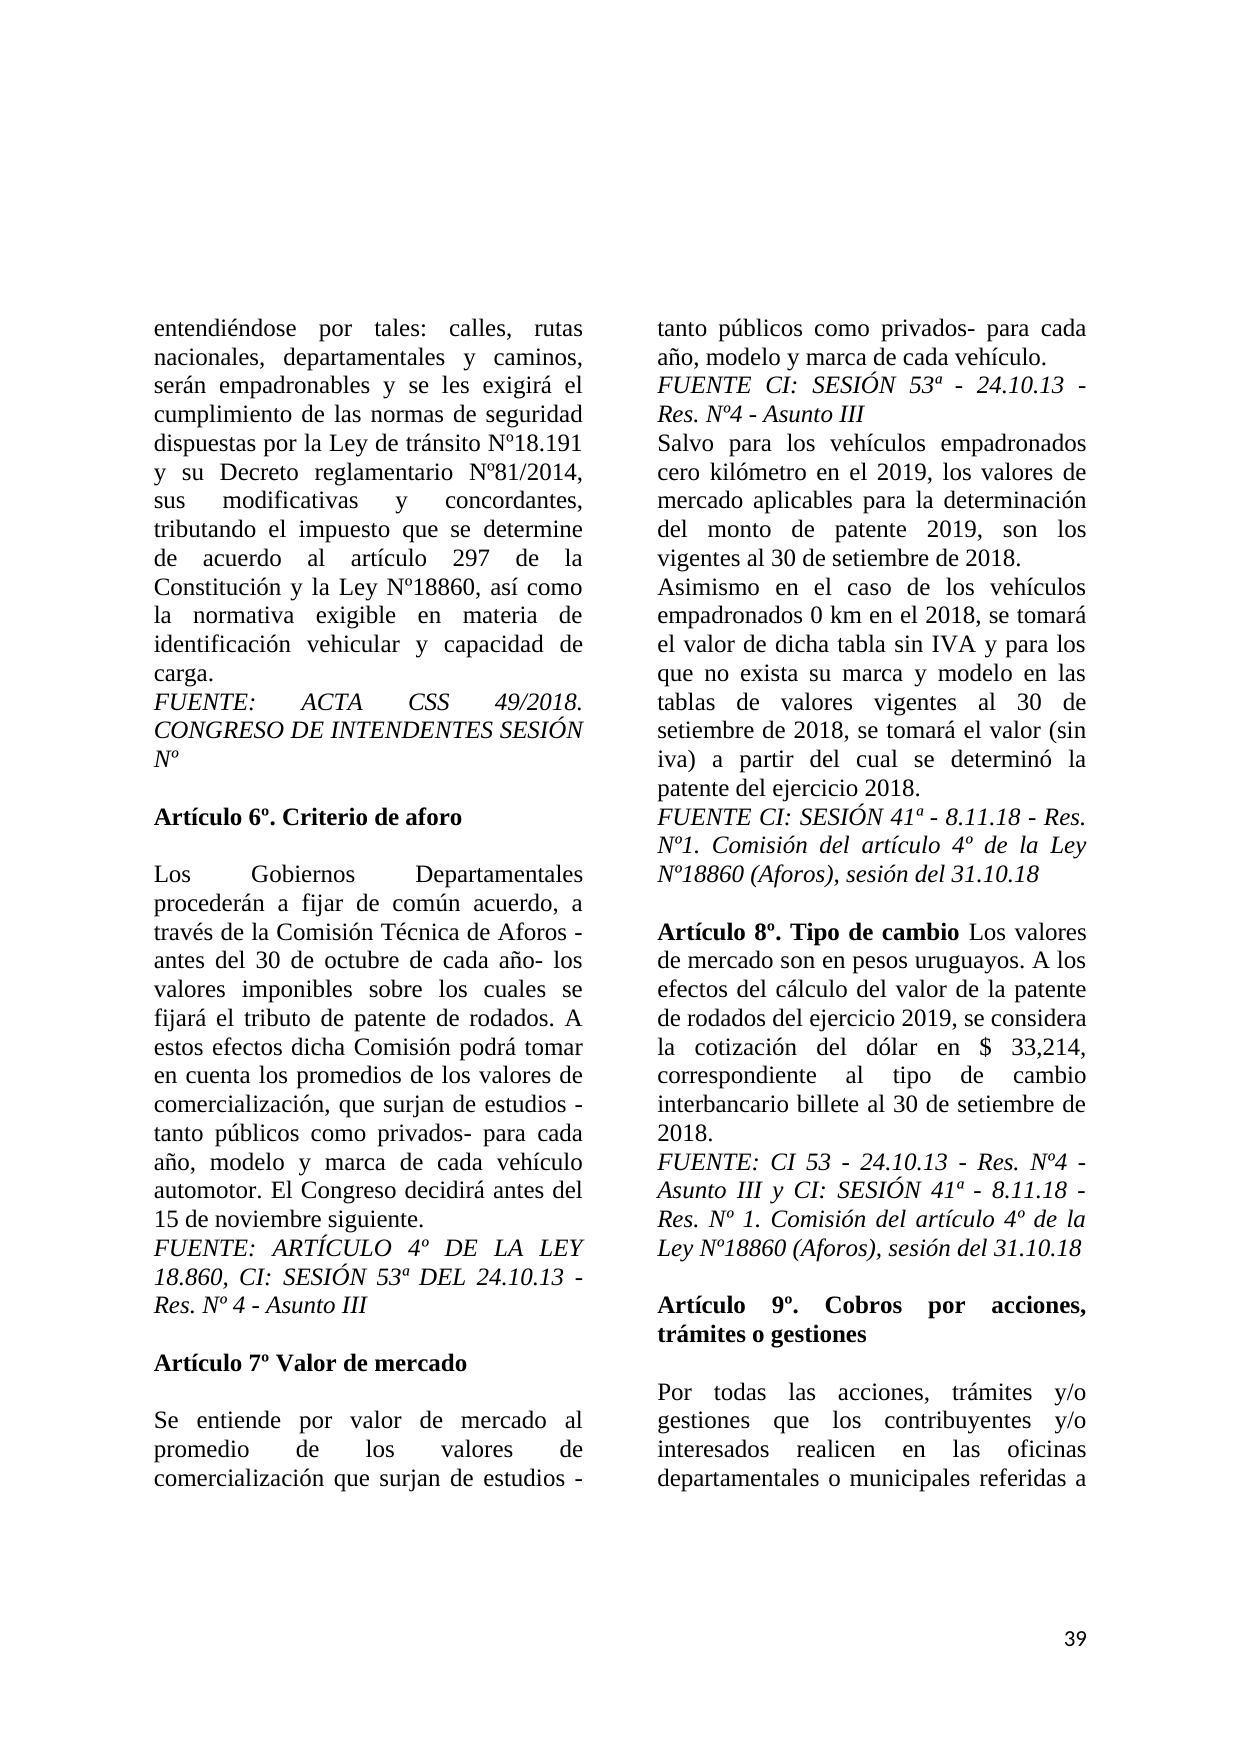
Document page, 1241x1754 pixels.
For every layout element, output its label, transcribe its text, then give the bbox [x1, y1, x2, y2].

text Artículo 6º. Criterio de aforo [153, 802, 583, 831]
text Se entiende por valor de mercado al promedio de los valores de comercialización que surjan de estudios -tanto públicos como privados- para cada año, modelo y marca de cada vehículo. [153, 1406, 583, 1492]
text Salvo para los vehículos empadronados cero kilómetro en el 2019, los valores de mercado aplicables para la determinación del monto de patente 2019, son los vigentes al 30 de setiembre de 2018. [657, 428, 1087, 572]
text FUENTE CI: SESIÓN 53ª - 24.10.13 - Res. Nº4 - Asunto III [657, 371, 1087, 428]
text Artículo 8º. Tipo de cambio Los valores de mercado son en pesos uruguayos. A los efectos del cálculo del valor de la patente de rodados del ejercicio 2019, se considera la cotización del dólar en $ 33,214, correspondiente al tipo de cambio interbancario billete al 30 de setiembre de 2018. [657, 917, 1087, 1147]
text FUENTE CI: SESIÓN 41ª - 8.11.18 - Res. Nº1. Comisión del artículo 4º de la Ley Nº18860 (Aforos), sesión del 31.10.18 [657, 802, 1087, 888]
text Artículo 9º. Cobros por acciones, trámites o gestiones [657, 1291, 1087, 1348]
text FUENTE: ARTÍCULO 4º DE LA LEY 18.860, CI: SESIÓN 53ª DEL 24.10.13 - Res. Nº 4 - Asunto III [153, 1233, 583, 1319]
text FUENTE: CI 53 - 24.10.13 - Res. Nº4 - Asunto III y CI: SESIÓN 41ª - 8.11.18 - Res. Nº 1. Comisión del artículo 4º de la Ley Nº18860 (Aforos), sesión del 31.10.18 [657, 1147, 1087, 1262]
text FUENTE: ACTA CSS 49/2018. CONGRESO DE INTENDENTES SESIÓN Nº [153, 687, 583, 773]
text Artículo 7º Valor de mercado [153, 1348, 583, 1377]
text Los Gobiernos Departamentales procederán a fijar de común acuerdo, a través de la Comisión Técnica de Aforos -antes del 30 de octubre de cada año- los valores imponibles sobre los cuales se fijará el tributo de patente de rodados. A estos efectos dicha Comisión podrá tomar en cuenta los promedios de los valores de comercialización, que surjan de estudios -tanto públicos como privados- para cada año, modelo y marca de cada vehículo automotor. El Congreso decidirá antes del 15 de noviembre siguiente. [153, 859, 583, 1233]
text Se entiende por valor de mercado al promedio de los valores de comercialización que surjan de estudios -tanto públicos como privados- para cada año, modelo y marca de cada vehículo. [657, 313, 1087, 371]
text Asimismo en el caso de los vehículos empadronados 0 km en el 2018, se tomará el valor de dicha tabla sin IVA y para los que no exista su marca y modelo en las tablas de valores vigentes al 30 de setiembre de 2018, se tomará el valor (sin iva) a partir del cual se determinó la patente del ejercicio 2018. [657, 572, 1087, 802]
